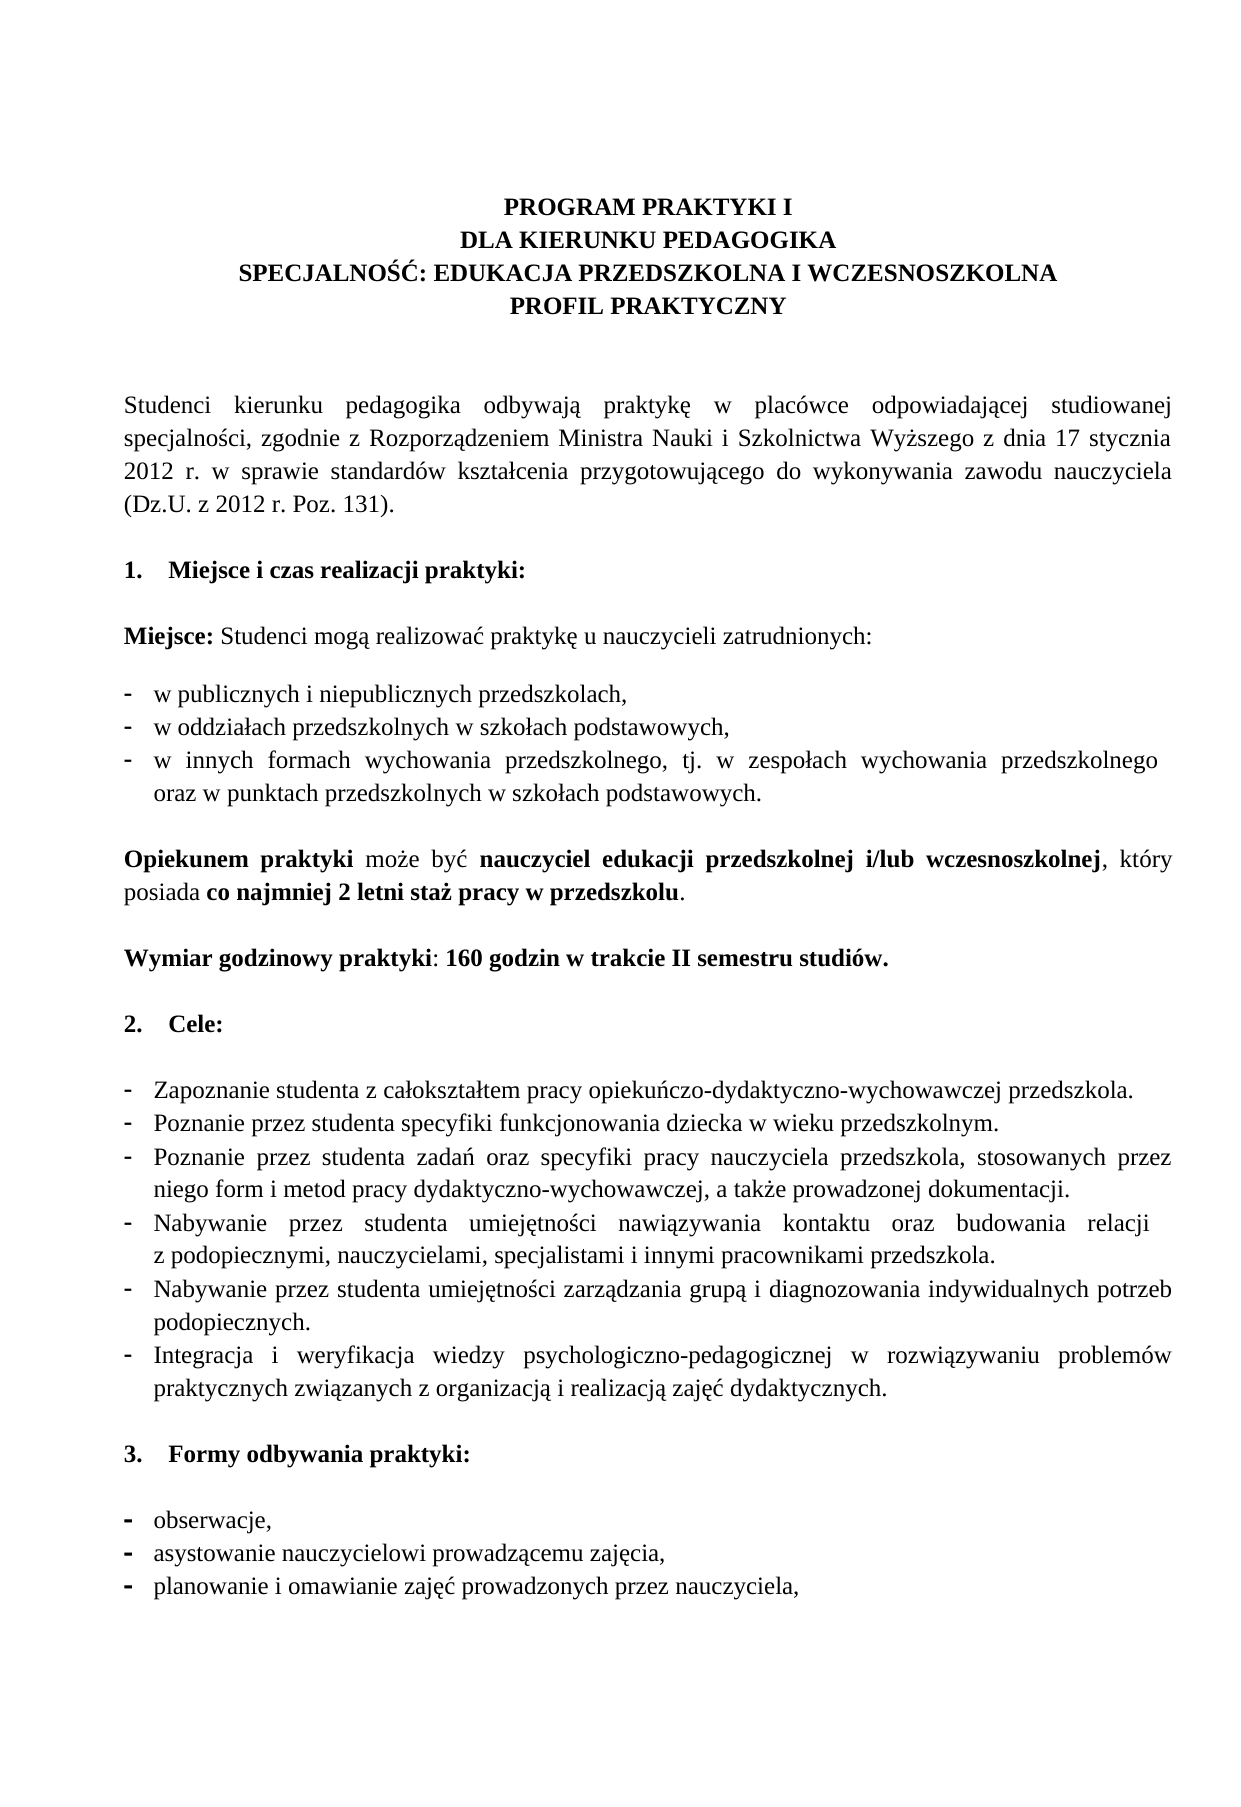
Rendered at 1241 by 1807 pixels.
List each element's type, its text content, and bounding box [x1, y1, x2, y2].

list Formy odbywania praktyki: [124, 1439, 1173, 1467]
list Integracja i weryfikacja wiedzy psychologiczno-pedagogicznej w rozwiązywaniu problemów praktycznych związanych z organizacją i realizacją zajęć dydaktycznych. [124, 1340, 1173, 1401]
text Miejsce: Studenci mogą realizować praktykę u nauczycieli zatrudnionych: [124, 621, 1173, 650]
list Miejsce i czas realizacji praktyki: [124, 555, 1173, 584]
list w publicznych i niepublicznych przedszkolach, [124, 679, 1173, 708]
text Opiekunem praktyki może być nauczyciel edukacji przedszkolnej i/lub wczesnoszkolnej, który posiada co najmniej 2 letni staż pracy w przedszkolu. [124, 844, 1173, 906]
list asystowanie nauczycielowi prowadzącemu zajęcia, [124, 1538, 1173, 1567]
text DLA KIERUNKU PEDAGOGIKA [124, 225, 1173, 254]
text PROFIL PRAKTYCZNY [124, 291, 1173, 320]
list Poznanie przez studenta specyfiki funkcjonowania dziecka w wieku przedszkolnym. [124, 1108, 1173, 1137]
list obserwacje, [124, 1505, 1173, 1533]
list Poznanie przez studenta zadań oraz specyfiki pracy nauczyciela przedszkola, stosowanych przez niego form i metod pracy dydaktyczno-wychowawczej, a także prowadzonej dokumentacji. [124, 1142, 1173, 1203]
list w oddziałach przedszkolnych w szkołach podstawowych, [124, 712, 1173, 741]
text Wymiar godzinowy praktyki: 160 godzin w trakcie II semestru studiów. [124, 943, 1173, 972]
text Studenci kierunku pedagogika odbywają praktykę w placówce odpowiadającej studiowanej specjalności, zgodnie z Rozporządzeniem Ministra Nauki i Szkolnictwa Wyższego z dnia 17 stycznia 2012 r. w sprawie standardów kształcenia przygotowującego do wykonywania zawodu nauczyciela (Dz.U. z 2012 r. Poz. 131). [124, 390, 1173, 518]
list Zapoznanie studenta z całokształtem pracy opiekuńczo-dydaktyczno-wychowawczej przedszkola. [124, 1076, 1173, 1104]
text SPECJALNOŚĆ: EDUKACJA PRZEDSZKOLNA I WCZESNOSZKOLNA [124, 258, 1173, 287]
list Cele: [124, 1009, 1173, 1038]
list Nabywanie przez studenta umiejętności zarządzania grupą i diagnozowania indywidualnych potrzeb podopiecznych. [124, 1274, 1173, 1335]
list planowanie i omawianie zajęć prowadzonych przez nauczyciela, [124, 1571, 1173, 1599]
list w innych formach wychowania przedszkolnego, tj. w zespołach wychowania przedszkolnego oraz w punktach przedszkolnych w szkołach podstawowych. [124, 745, 1173, 807]
text PROGRAM PRAKTYKI I [124, 192, 1173, 221]
list Nabywanie przez studenta umiejętności nawiązywania kontaktu oraz budowania relacji z podopiecznymi, nauczycielami, specjalistami i innymi pracownikami przedszkola. [124, 1208, 1173, 1269]
